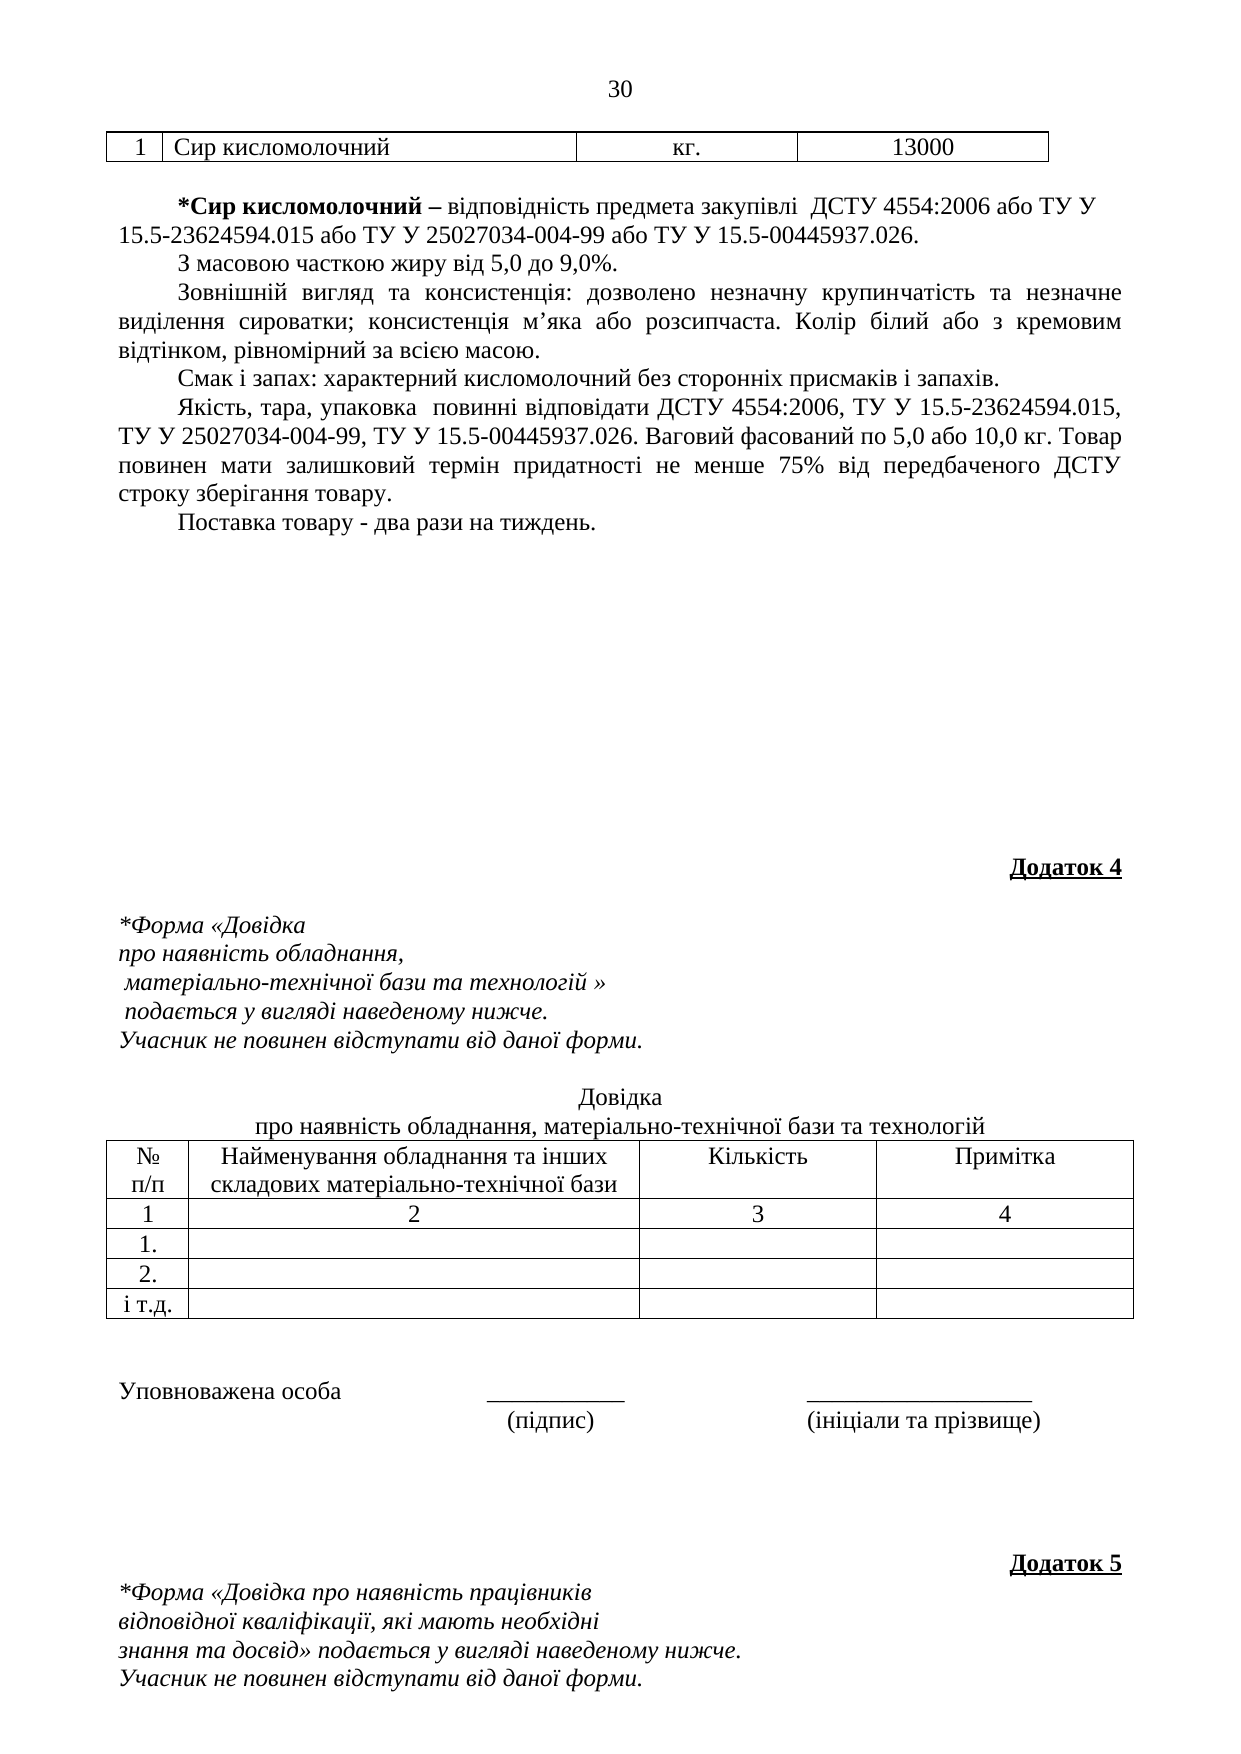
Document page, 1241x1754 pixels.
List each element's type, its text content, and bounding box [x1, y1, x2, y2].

table_cell 3 [640, 1199, 876, 1228]
table_cell 13000 [798, 133, 1048, 161]
table_cell 2 [189, 1199, 639, 1228]
text (підпис) (ініціали та прізвище) [118, 1405, 1122, 1433]
table_header Найменування обладнання та інших складових матеріально-технічної бази [189, 1141, 639, 1198]
table_cell 1 [107, 133, 162, 161]
text Учасник не повинен відступати від даної форми. [118, 1663, 1122, 1692]
table_cell і т.д. [107, 1289, 188, 1317]
table_cell Сир кисломолочний [163, 133, 576, 161]
table_header Примітка [877, 1141, 1133, 1198]
table_cell 1. [107, 1229, 188, 1258]
table_header № п/п [107, 1141, 188, 1198]
text матеріально-технічної бази та технологій » [118, 967, 1122, 996]
text Смак і запах: характерний кисломолочний без сторонніх присмаків і запахів. [118, 363, 1122, 392]
table_cell [877, 1229, 1133, 1258]
text *Сир кисломолочний – відповідність предмета закупівлі ДСТУ 4554:2006 або ТУ У 15.5-23624594.015 або ТУ У 25027034-004-99 або ТУ У 15.5-00445937.026. [118, 191, 1122, 248]
text Якість, тара, упаковка повинні відповідати ДСТУ 4554:2006, ТУ У 15.5-23624594.015, ТУ У 25027034-004-99, ТУ У 15.5-00445937.026. Ваговий фасований по 5,0 або 10,0 кг. Товар повинен мати залишковий термін придатності не менше 75% від передбаченого ДСТУ строку зберігання товару. [118, 392, 1122, 507]
text Додаток 4 [118, 852, 1122, 881]
table_cell [877, 1289, 1133, 1317]
text Учасник не повинен відступати від даної форми. [118, 1025, 1122, 1053]
text відповідної кваліфікації, які мають необхідні [118, 1606, 1122, 1635]
text Зовнішній вигляд та консистенція: дозволено незначну крупинчатість та незначне виділення сироватки; консистенція м’яка або розсипчаста. Колір білий або з кремовим відтінком, рівномірний за всією масою. [118, 277, 1122, 363]
table_cell [640, 1289, 876, 1317]
table_cell [640, 1259, 876, 1288]
table_cell 1 [107, 1199, 188, 1228]
text подається у вигляді наведеному нижче. [118, 996, 1122, 1025]
text Уповноважена особа ___________ __________________ [118, 1376, 1122, 1405]
table_cell 2. [107, 1259, 188, 1288]
table_header Кількість [640, 1141, 876, 1198]
text *Форма «Довідка про наявність працівників [118, 1577, 1122, 1606]
text *Форма «Довідка [118, 910, 1122, 938]
table_cell [189, 1229, 639, 1258]
table_cell кг. [577, 133, 797, 161]
text про наявність обладнання, матеріально-технічної бази та технологій [118, 1111, 1122, 1140]
table_cell 4 [877, 1199, 1133, 1228]
table_cell [189, 1259, 639, 1288]
text Довідка [118, 1082, 1122, 1111]
text знання та досвід» подається у вигляді наведеному нижче. [118, 1635, 1122, 1663]
text Поставка товару - два рази на тиждень. [118, 507, 1122, 536]
text З масовою часткою жиру від 5,0 до 9,0%. [118, 248, 1122, 277]
table_cell [877, 1259, 1133, 1288]
text Додаток 5 [118, 1548, 1122, 1577]
text про наявність обладнання, [118, 938, 1122, 967]
table_cell [189, 1289, 639, 1317]
table_cell [640, 1229, 876, 1258]
